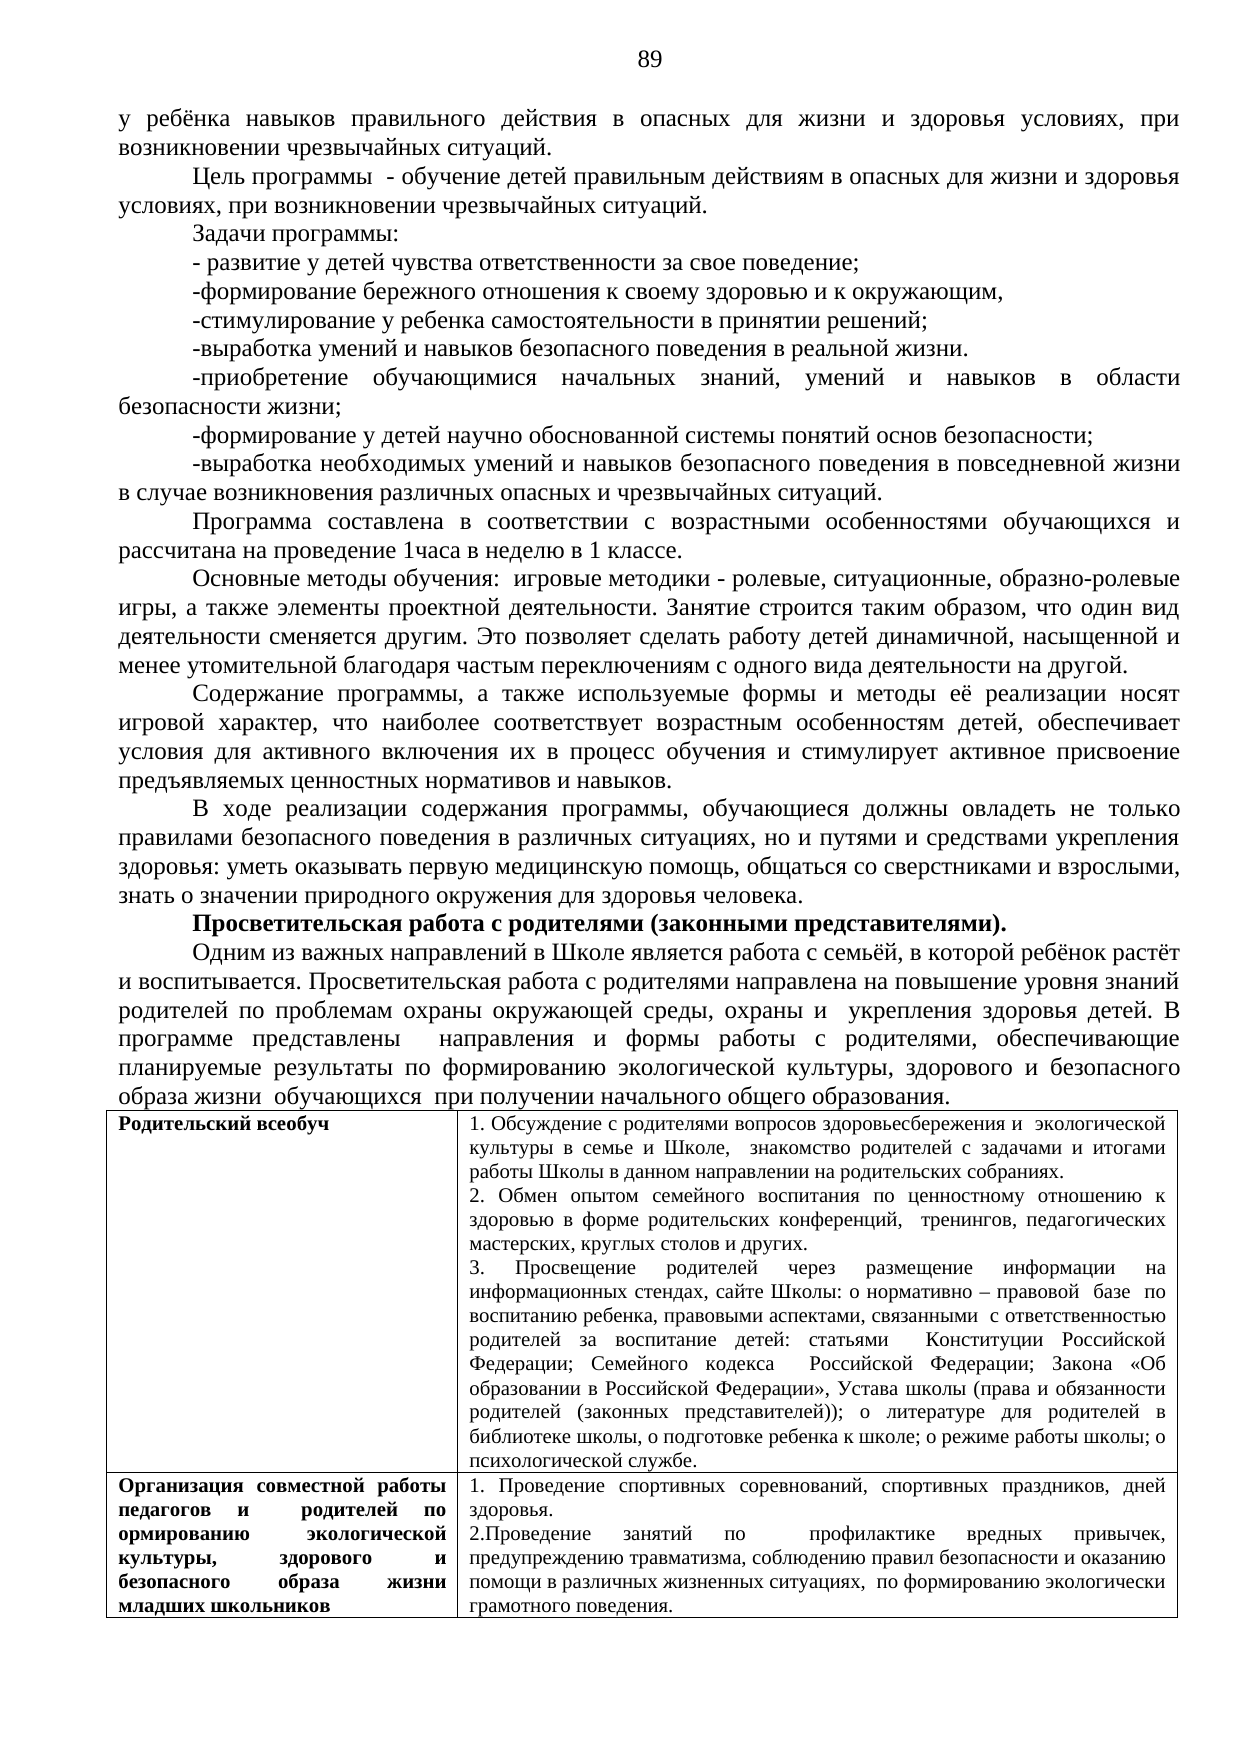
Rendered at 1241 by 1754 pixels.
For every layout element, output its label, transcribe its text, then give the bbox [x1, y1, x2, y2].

text Содержание программы, а также используемые формы и методы её реализации носят игровой характер, что наиболее соответствует возрастным особенностям детей, обеспечивает условия для активного включения их в процесс обучения и стимулирует активное присвоение предъявляемых ценностных нормативов и навыков. [118, 678, 1181, 793]
text -выработка умений и навыков безопасного поведения в реальной жизни. [118, 333, 1181, 362]
text Задачи программы: [118, 218, 1181, 247]
text -стимулирование у ребенка самостоятельности в принятии решений; [118, 305, 1181, 333]
text Просветительская работа с родителями (законными представителями). [118, 908, 1181, 937]
text Основные методы обучения: игровые методики - ролевые, ситуационные, образно-ролевые игры, а также элементы проектной деятельности. Занятие строится таким образом, что один вид деятельности сменяется другим. Это позволяет сделать работу детей динамичной, насыщенной и менее утомительной благодаря частым переключениям с одного вида деятельности на другой. [118, 563, 1181, 678]
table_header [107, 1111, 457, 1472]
text Одним из важных направлений в Школе является работа с семьёй, в которой ребёнок растёт и воспитывается. Просветительская работа с родителями направлена на повышение уровня знаний родителей по проблемам охраны окружающей среды, охраны и укрепления здоровья детей. В программе представлены направления и формы работы с родителями, обеспечивающие планируемые результаты по формированию экологической культуры, здорового и безопасного образа жизни обучающихся при получении начального общего образования. [118, 937, 1181, 1110]
text -приобретение обучающимися начальных знаний, умений и навыков в области безопасности жизни; [118, 362, 1181, 420]
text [118, 103, 1181, 161]
text Цель программы - обучение детей правильным действиям в опасных для жизни и здоровья условиях, при возникновении чрезвычайных ситуаций. [118, 161, 1181, 218]
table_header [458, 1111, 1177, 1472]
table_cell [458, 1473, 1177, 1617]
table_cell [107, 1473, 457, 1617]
text В ходе реализации содержания программы, обучающиеся должны овладеть не только правилами безопасного поведения в различных ситуациях, но и путями и средствами укрепления здоровья: уметь оказывать первую медицинскую помощь, общаться со сверстниками и взрослыми, знать о значении природного окружения для здоровья человека. [118, 793, 1181, 908]
text Программа составлена в соответствии с возрастными особенностями обучающихся и рассчитана на проведение 1часа в неделю в 1 классе. [118, 506, 1181, 563]
text -выработка необходимых умений и навыков безопасного поведения в повседневной жизни в случае возникновения различных опасных и чрезвычайных ситуаций. [118, 448, 1181, 506]
text - развитие у детей чувства ответственности за свое поведение; [118, 247, 1181, 276]
text -формирование бережного отношения к своему здоровью и к окружающим, [118, 276, 1181, 305]
text -формирование у детей научно обоснованной системы понятий основ безопасности; [118, 420, 1181, 448]
